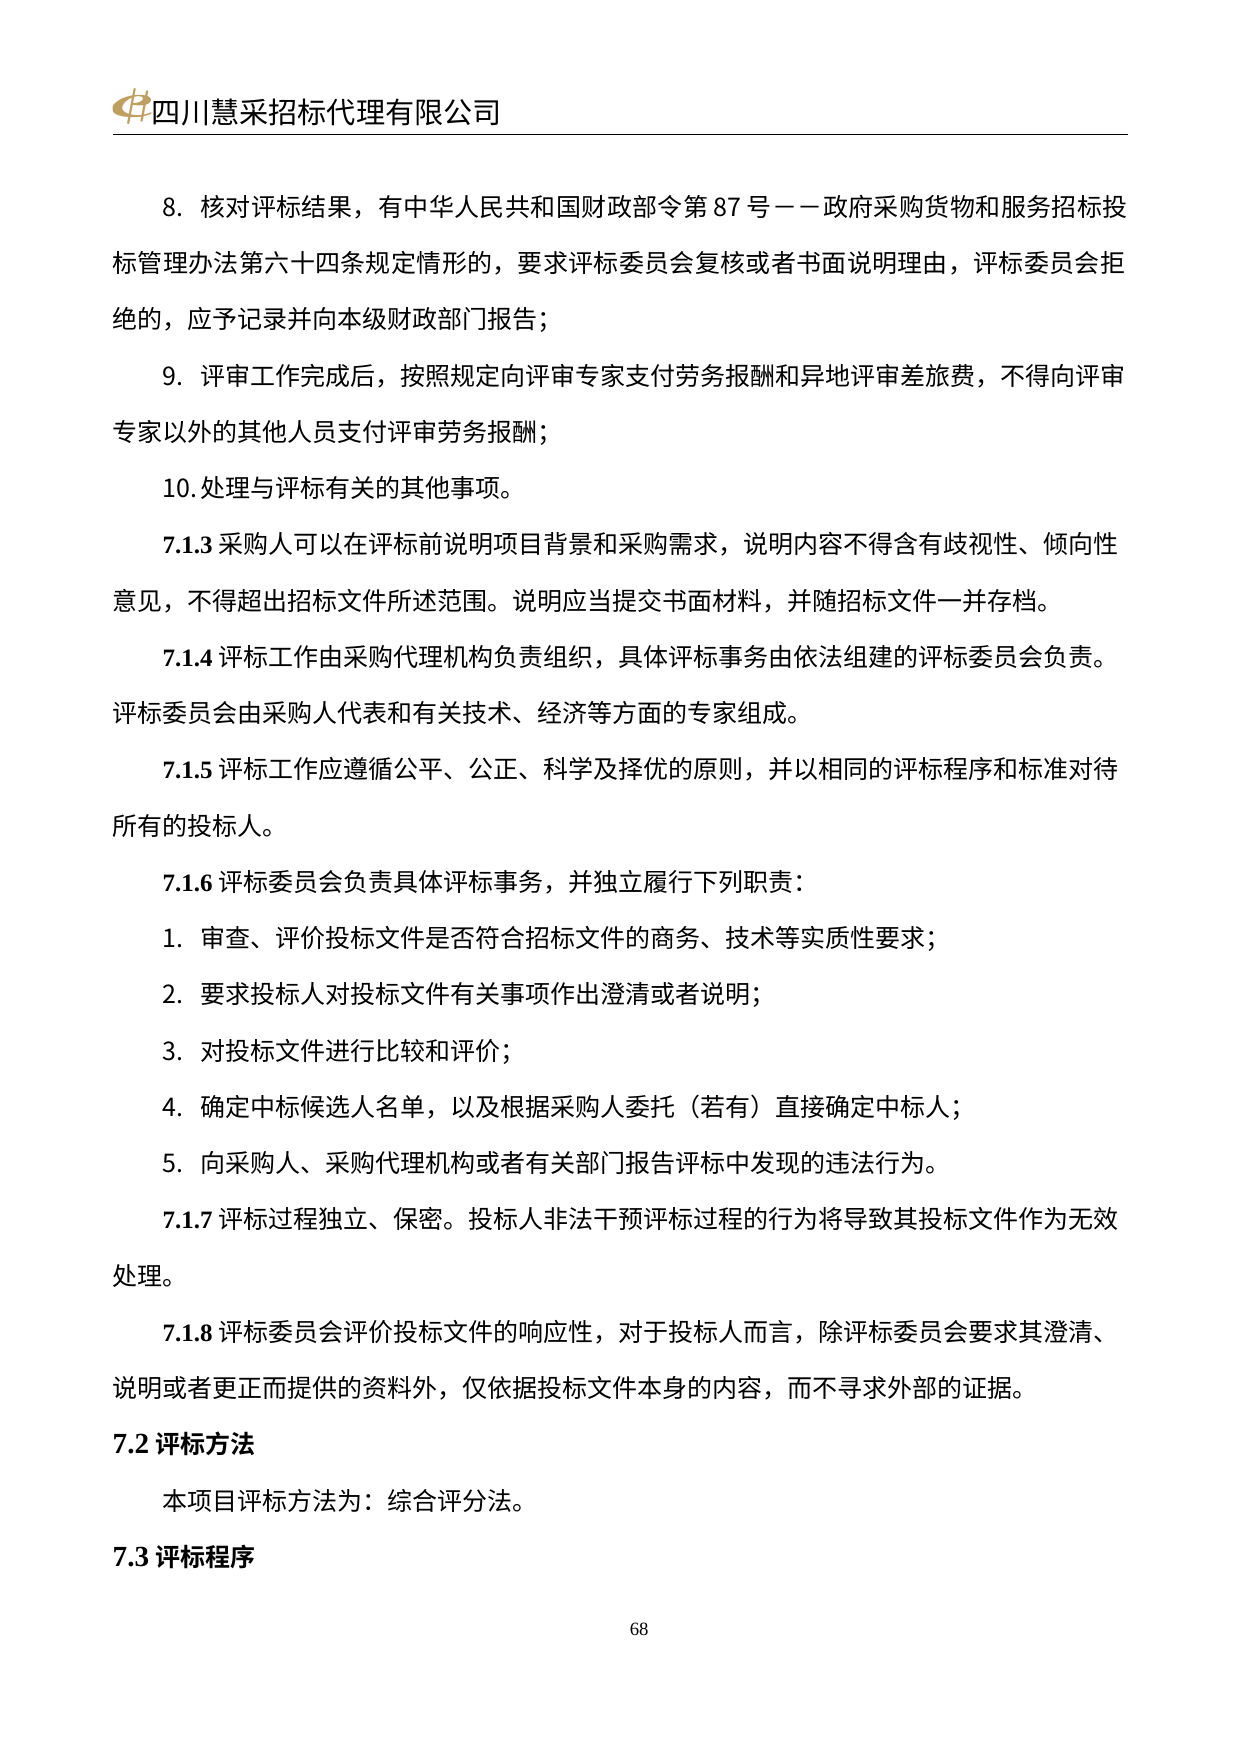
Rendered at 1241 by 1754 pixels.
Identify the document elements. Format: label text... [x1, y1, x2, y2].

list 评标工作应遵循公平、公正、科学及择优的原则，并以相同的评标程序和标准对待所有的投标人。 [112, 734, 1128, 846]
list 对投标文件进行比较和评价； [112, 1015, 1128, 1071]
list 评标过程独立、保密。投标人非法干预评标过程的行为将导致其投标文件作为无效处理。 [112, 1184, 1128, 1296]
list 评标程序 [112, 1521, 1128, 1578]
list 评标工作由采购代理机构负责组织，具体评标事务由依法组建的评标委员会负责。评标委员会由采购人代表和有关技术、经济等方面的专家组成。 [112, 621, 1128, 734]
list 采购人可以在评标前说明项目背景和采购需求，说明内容不得含有歧视性、倾向性意见，不得超出招标文件所述范围。说明应当提交书面材料，并随招标文件一并存档。 [112, 509, 1128, 621]
list 评标方法 [112, 1409, 1128, 1465]
list 确定中标候选人名单，以及根据采购人委托（若有）直接确定中标人； [112, 1071, 1128, 1128]
list 处理与评标有关的其他事项。 [112, 453, 1128, 509]
list 审查、评价投标文件是否符合招标文件的商务、技术等实质性要求； [112, 903, 1128, 959]
picture [112, 88, 152, 124]
list 要求投标人对投标文件有关事项作出澄清或者说明； [112, 959, 1128, 1015]
list 评审工作完成后，按照规定向评审专家支付劳务报酬和异地评审差旅费，不得向评审专家以外的其他人员支付评审劳务报酬； [112, 340, 1128, 453]
text 本项目评标方法为：综合评分法。 [112, 1465, 1128, 1521]
list 向采购人、采购代理机构或者有关部门报告评标中发现的违法行为。 [112, 1128, 1128, 1184]
list 核对评标结果，有中华人民共和国财政部令第87号－－政府采购货物和服务招标投标管理办法第六十四条规定情形的，要求评标委员会复核或者书面说明理由，评标委员会拒绝的，应予记录并向本级财政部门报告； [112, 171, 1128, 340]
list 评标委员会评价投标文件的响应性，对于投标人而言，除评标委员会要求其澄清、说明或者更正而提供的资料外，仅依据投标文件本身的内容，而不寻求外部的证据。 [112, 1296, 1128, 1409]
list 评标委员会负责具体评标事务，并独立履行下列职责： [112, 846, 1128, 903]
